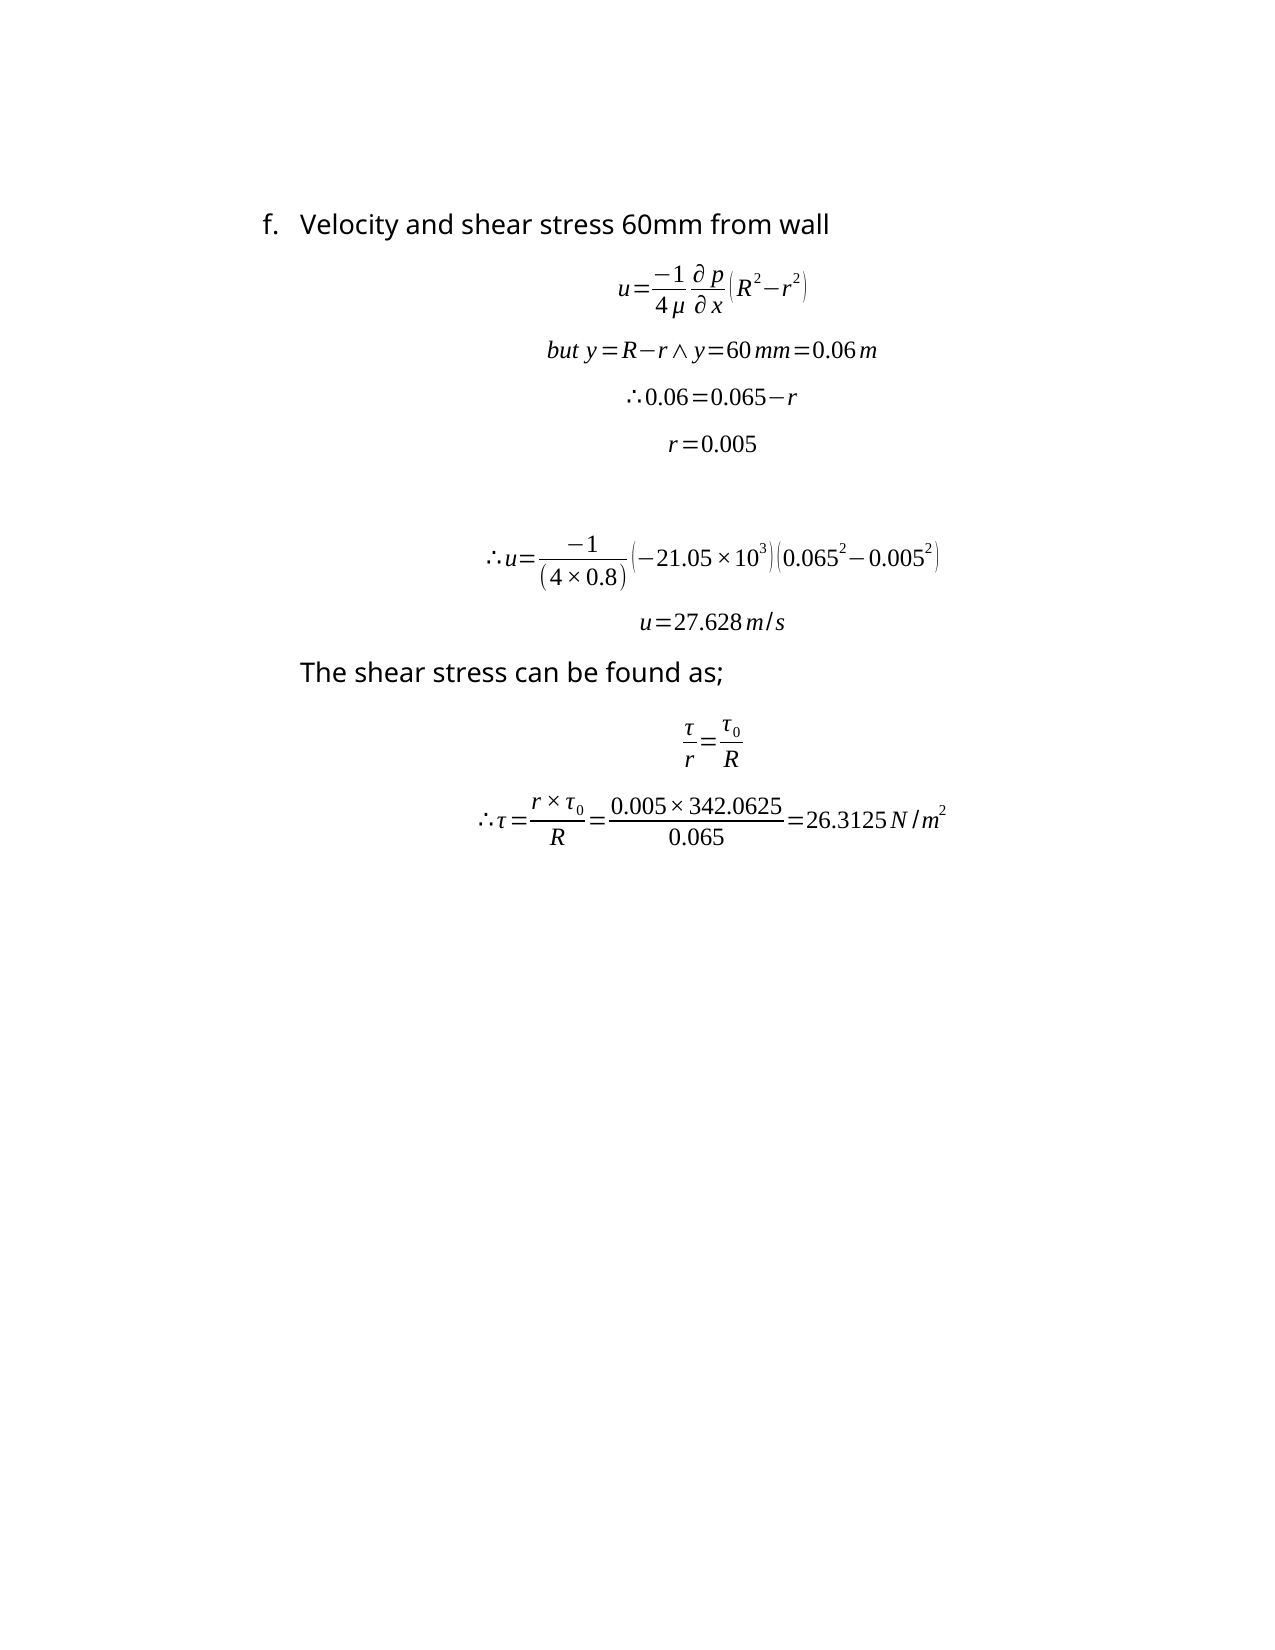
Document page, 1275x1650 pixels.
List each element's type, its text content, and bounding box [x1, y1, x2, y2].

list The shear stress can be found as; [300, 654, 1125, 691]
list Velocity and shear stress 60mm from wall [262, 205, 1125, 242]
